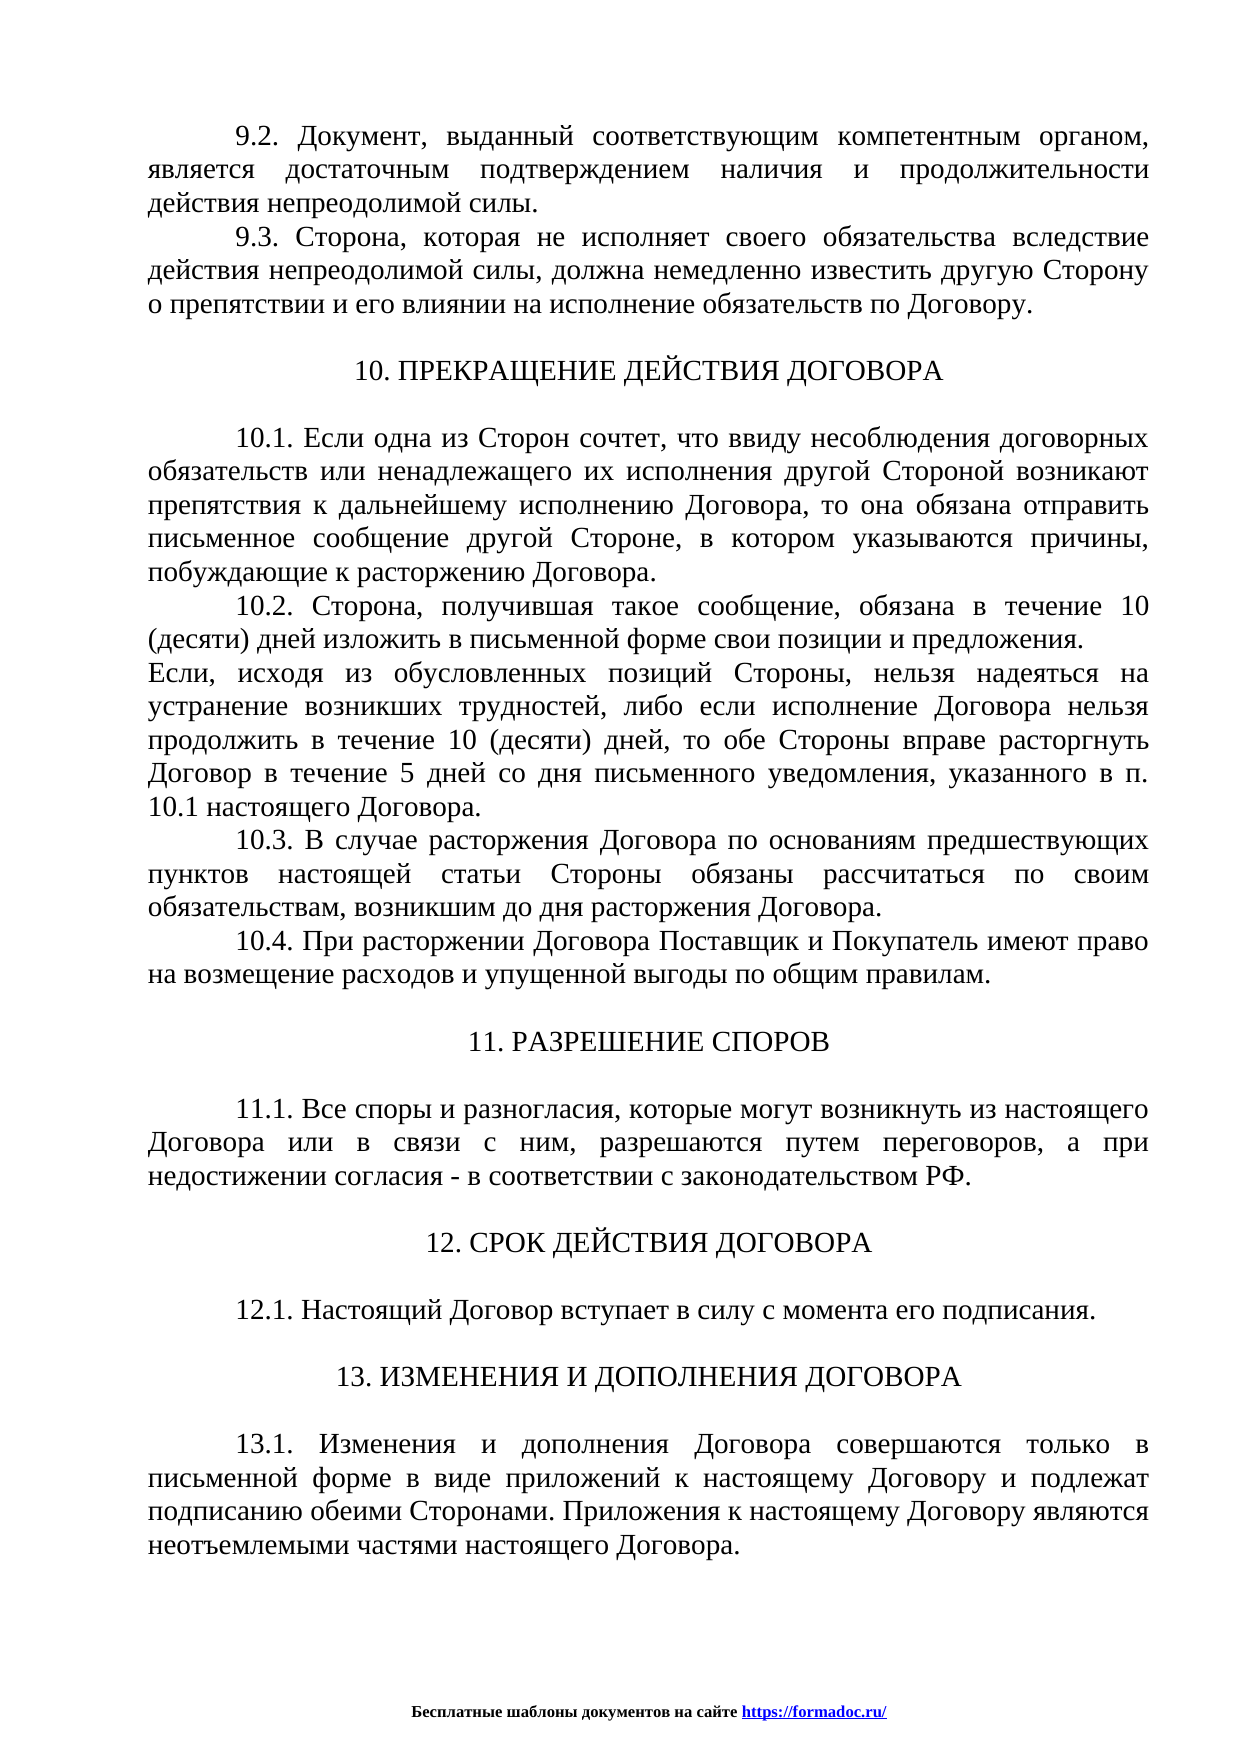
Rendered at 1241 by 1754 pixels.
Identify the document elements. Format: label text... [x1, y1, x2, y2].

text 10.3. В случае расторжения Договора по основаниям предшествующих пунктов настоящей статьи Стороны обязаны рассчитаться по своим обязательствам, возникшим до дня расторжения Договора. [148, 822, 1150, 923]
text 11.1. Все споры и разногласия, которые могут возникнуть из настоящего Договора или в связи с ним, разрешаются путем переговоров, а при недостижении согласия - в соответствии с законодательством РФ. [148, 1091, 1150, 1191]
text 11. РАЗРЕШЕНИЕ СПОРОВ [148, 1024, 1150, 1057]
text 9.2. Документ, выданный соответствующим компетентным органом, является достаточным подтверждением наличия и продолжительности действия непреодолимой силы. [148, 118, 1150, 219]
text 10.2. Сторона, получившая такое сообщение, обязана в течение 10 (десяти) дней изложить в письменной форме свои позиции и предложения. [148, 588, 1150, 655]
text 10.4. При расторжении Договора Поставщик и Покупатель имеют право на возмещение расходов и упущенной выгоды по общим правилам. [148, 923, 1150, 990]
text 12. СРОК ДЕЙСТВИЯ ДОГОВОРА [148, 1225, 1150, 1258]
text Если, исходя из обусловленных позиций Стороны, нельзя надеяться на устранение возникших трудностей, либо если исполнение Договора нельзя продолжить в течение 10 (десяти) дней, то обе Стороны вправе расторгнуть Договор в течение 5 дней со дня письменного уведомления, указанного в п. 10.1 настоящего Договора. [148, 655, 1150, 822]
text 13. ИЗМЕНЕНИЯ И ДОПОЛНЕНИЯ ДОГОВОРА [148, 1359, 1150, 1393]
text 13.1. Изменения и дополнения Договора совершаются только в письменной форме в виде приложений к настоящему Договору и подлежат подписанию обеими Сторонами. Приложения к настоящему Договору являются неотъемлемыми частями настоящего Договора. [148, 1426, 1150, 1560]
text 10.1. Если одна из Сторон сочтет, что ввиду несоблюдения договорных обязательств или ненадлежащего их исполнения другой Стороной возникают препятствия к дальнейшему исполнению Договора, то она обязана отправить письменное сообщение другой Стороне, в котором указываются причины, побуждающие к расторжению Договора. [148, 420, 1150, 588]
text 10. ПРЕКРАЩЕНИЕ ДЕЙСТВИЯ ДОГОВОРА [148, 353, 1150, 386]
text 9.3. Сторона, которая не исполняет своего обязательства вследствие действия непреодолимой силы, должна немедленно известить другую Сторону о препятствии и его влиянии на исполнение обязательств по Договору. [148, 219, 1150, 319]
text 12.1. Настоящий Договор вступает в силу с момента его подписания. [148, 1292, 1150, 1326]
